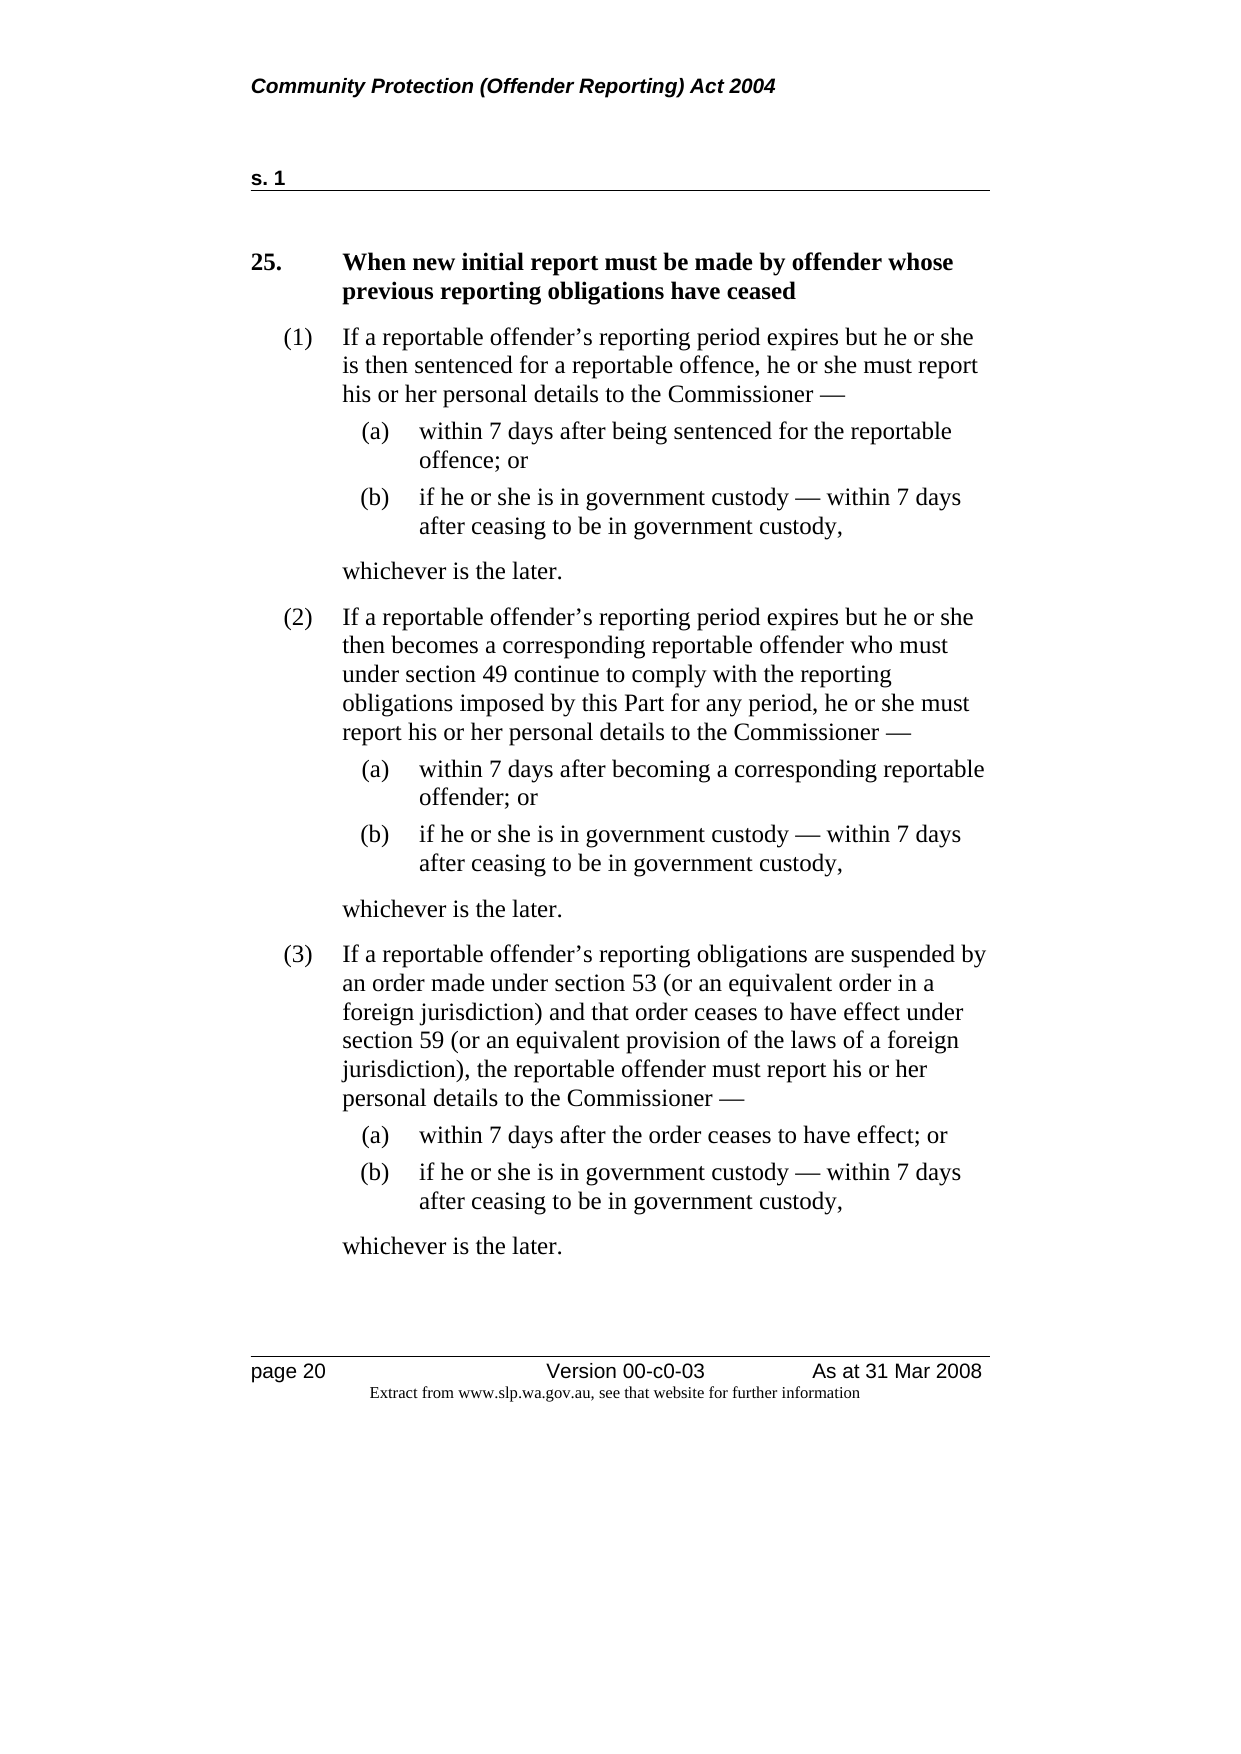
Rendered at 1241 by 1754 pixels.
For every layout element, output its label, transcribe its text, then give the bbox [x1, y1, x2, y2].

text (3) If a reportable offender’s reporting obligations are suspended by an order made under section 53 (or an equivalent order in a foreign jurisdiction) and that order ceases to have effect under section 59 (or an equivalent provision of the laws of a foreign jurisdiction), the reportable offender must report his or her personal details to the Commissioner — [251, 939, 990, 1112]
text whichever is the later. [251, 1231, 990, 1260]
text (b) if he or she is in government custody — within 7 days after ceasing to be in government custody, [251, 482, 990, 539]
text (b) if he or she is in government custody — within 7 days after ceasing to be in government custody, [251, 1157, 990, 1214]
text (a) within 7 days after becoming a corresponding reportable offender; or [251, 754, 990, 811]
subtitle 25. When new initial report must be made by offender whose previous reporting obligations have ceased [251, 247, 990, 305]
text (2) If a reportable offender’s reporting period expires but he or she then becomes a corresponding reportable offender who must under section 49 continue to comply with the reporting obligations imposed by this Part for any period, he or she must report his or her personal details to the Commissioner — [251, 602, 990, 745]
text (1) If a reportable offender’s reporting period expires but he or she is then sentenced for a reportable offence, he or she must report his or her personal details to the Commissioner — [251, 322, 990, 408]
text (a) within 7 days after being sentenced for the reportable offence; or [251, 416, 990, 474]
text (b) if he or she is in government custody — within 7 days after ceasing to be in government custody, [251, 819, 990, 877]
text whichever is the later. [251, 556, 990, 585]
text whichever is the later. [251, 894, 990, 922]
text (a) within 7 days after the order ceases to have effect; or [251, 1120, 990, 1149]
